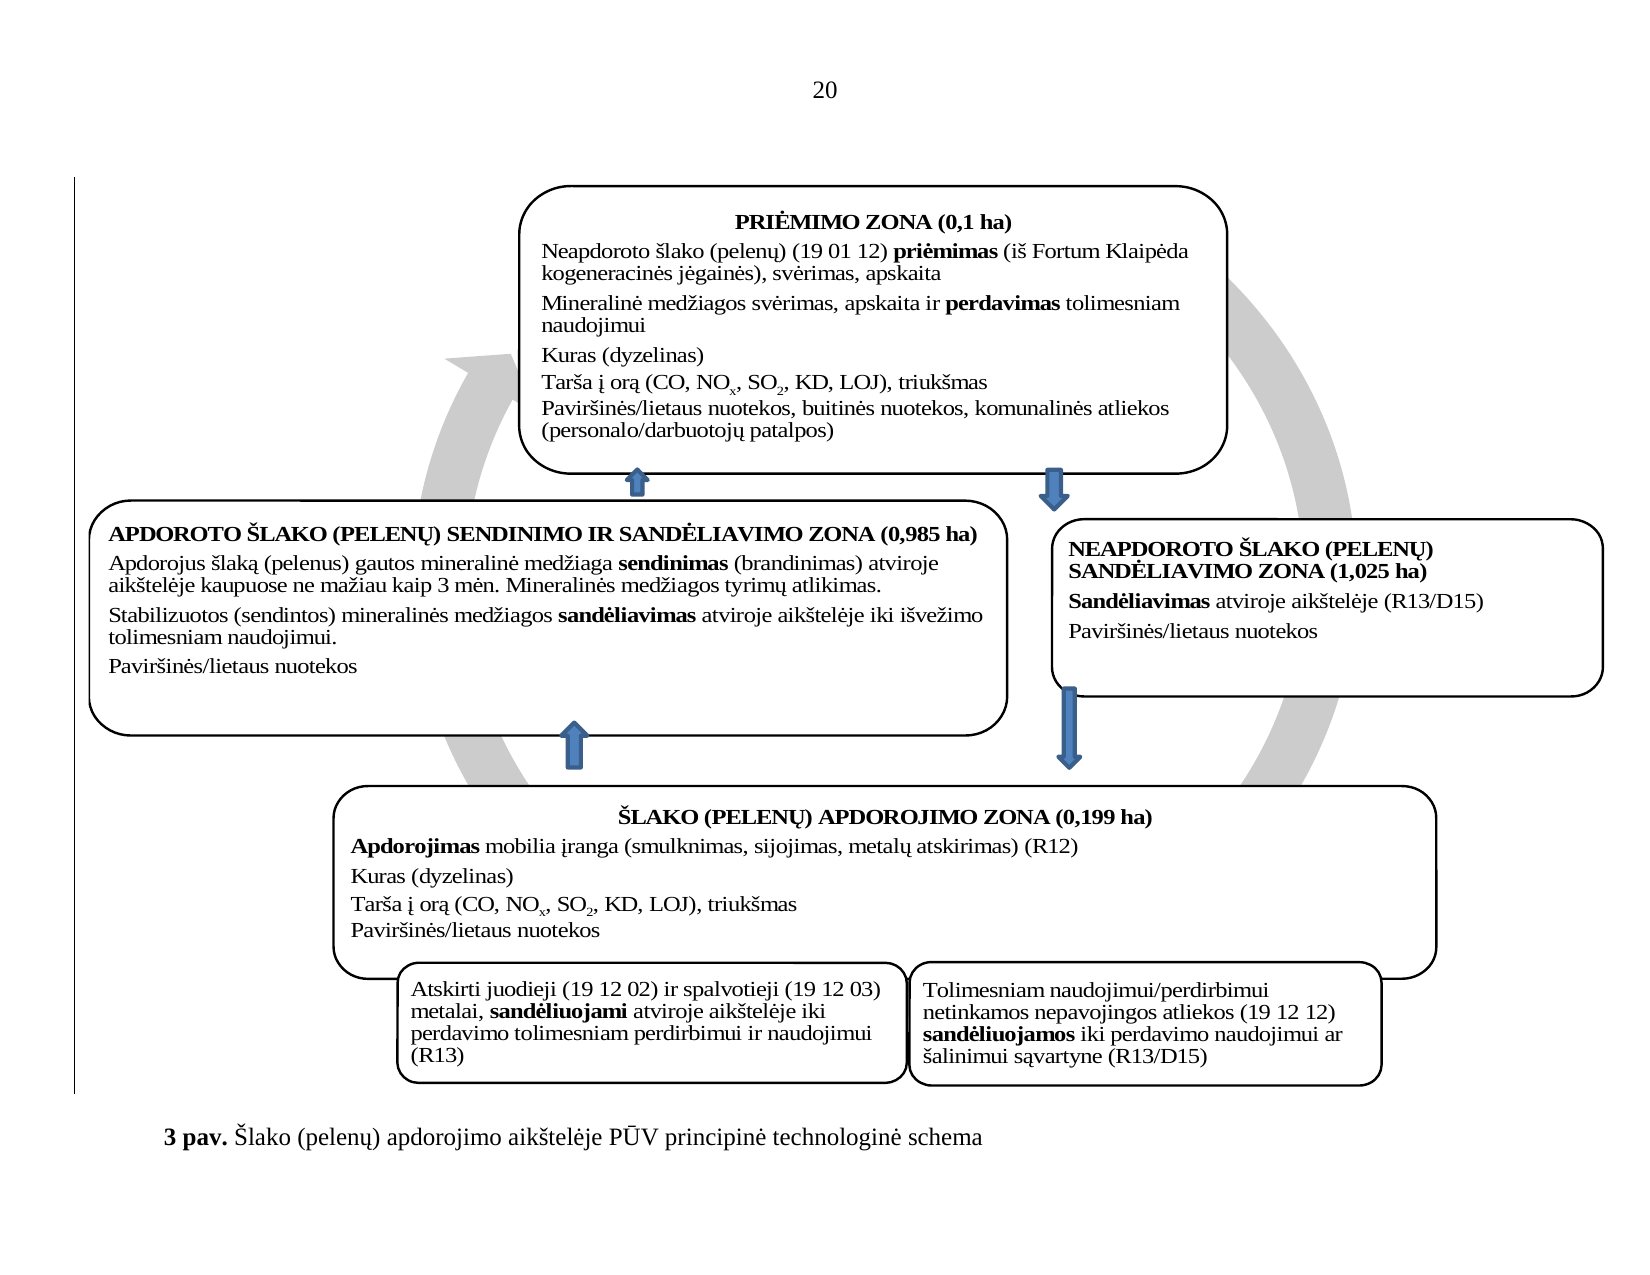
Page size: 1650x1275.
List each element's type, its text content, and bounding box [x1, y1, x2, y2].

text 3 pav. Šlako (pelenų) apdorojimo aikštelėje PŪV principinė technologinė schema [89, 1122, 1561, 1151]
